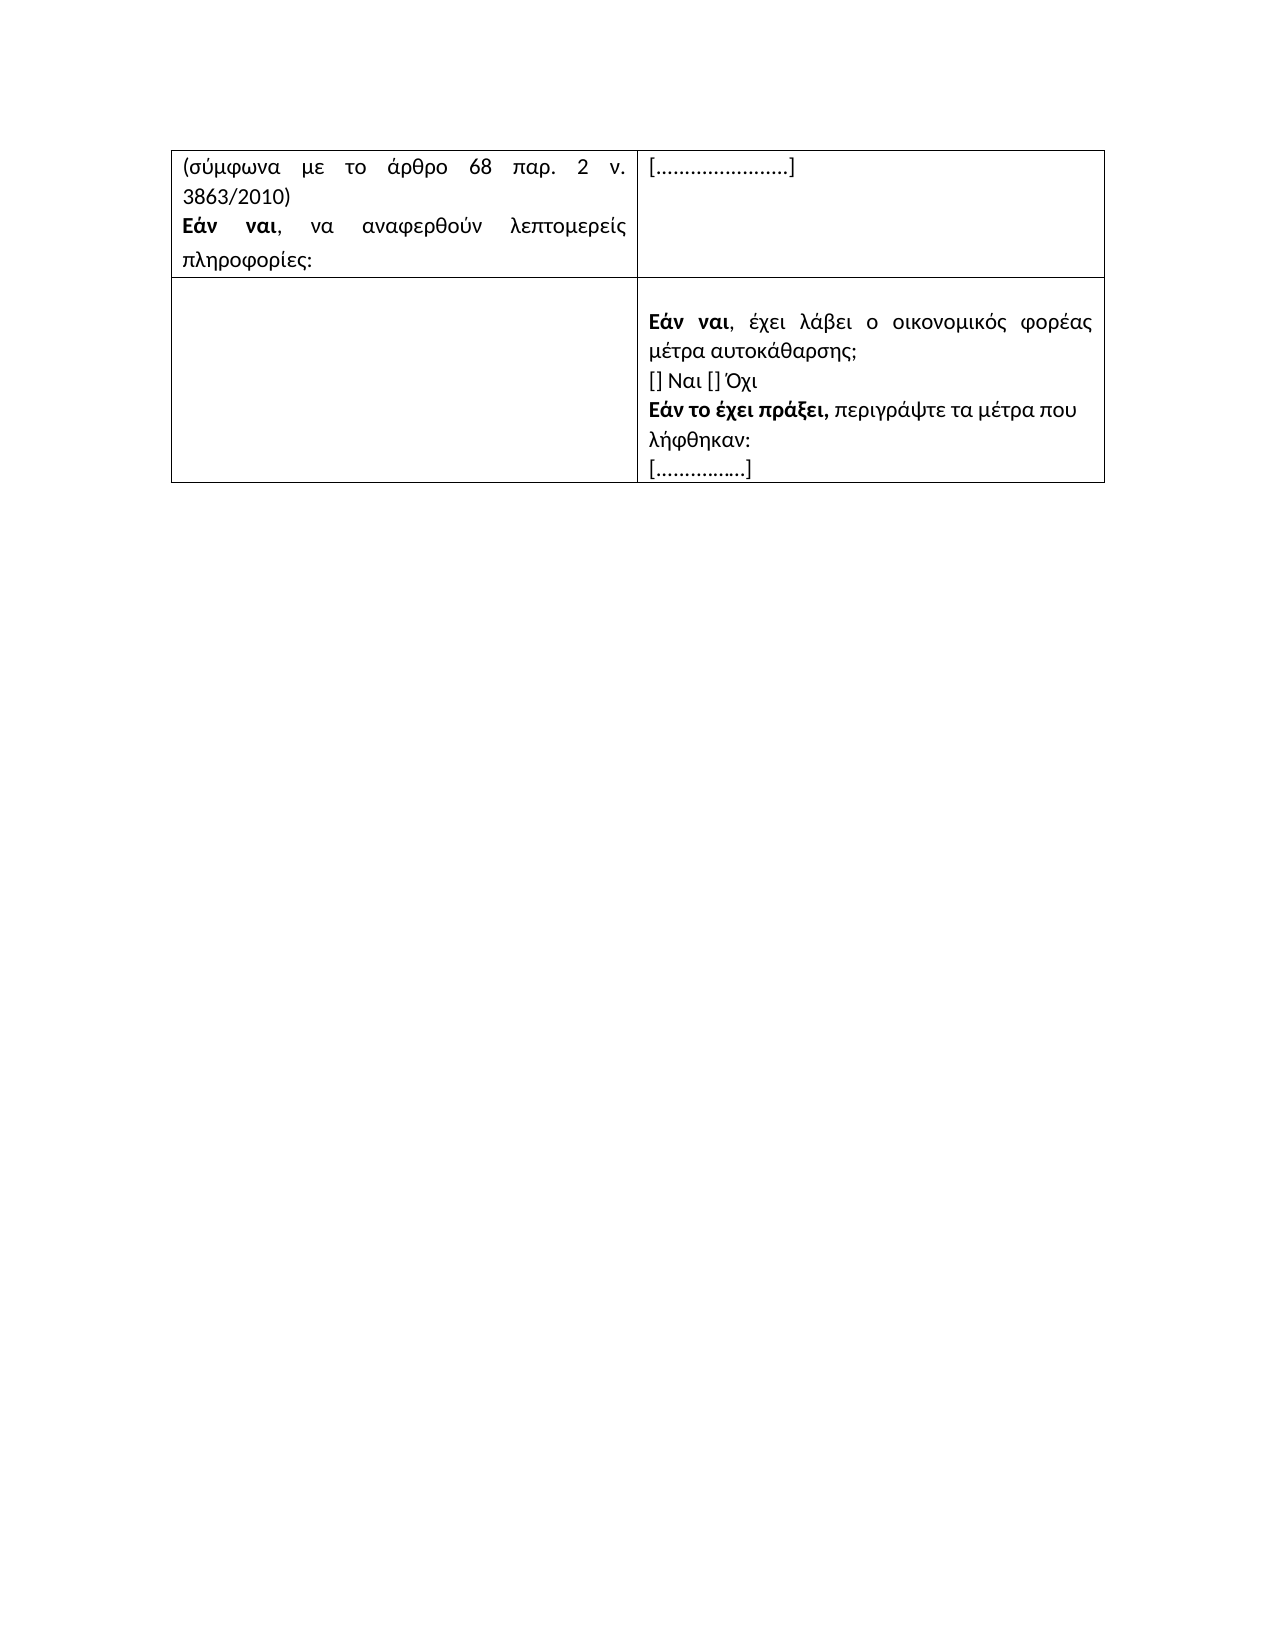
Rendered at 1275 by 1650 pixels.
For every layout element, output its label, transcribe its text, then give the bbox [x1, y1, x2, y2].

table_cell Εάν ναι, έχει λάβει ο οικονομικός φορέας μέτρα αυτοκάθαρσης; [] Ναι [] Όχι Εάν το έχει πράξει, περιγράψτε τα μέτρα που λήφθηκαν: [..........……] [638, 278, 1104, 482]
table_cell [172, 151, 637, 277]
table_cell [638, 151, 1104, 277]
table_cell [172, 278, 637, 482]
